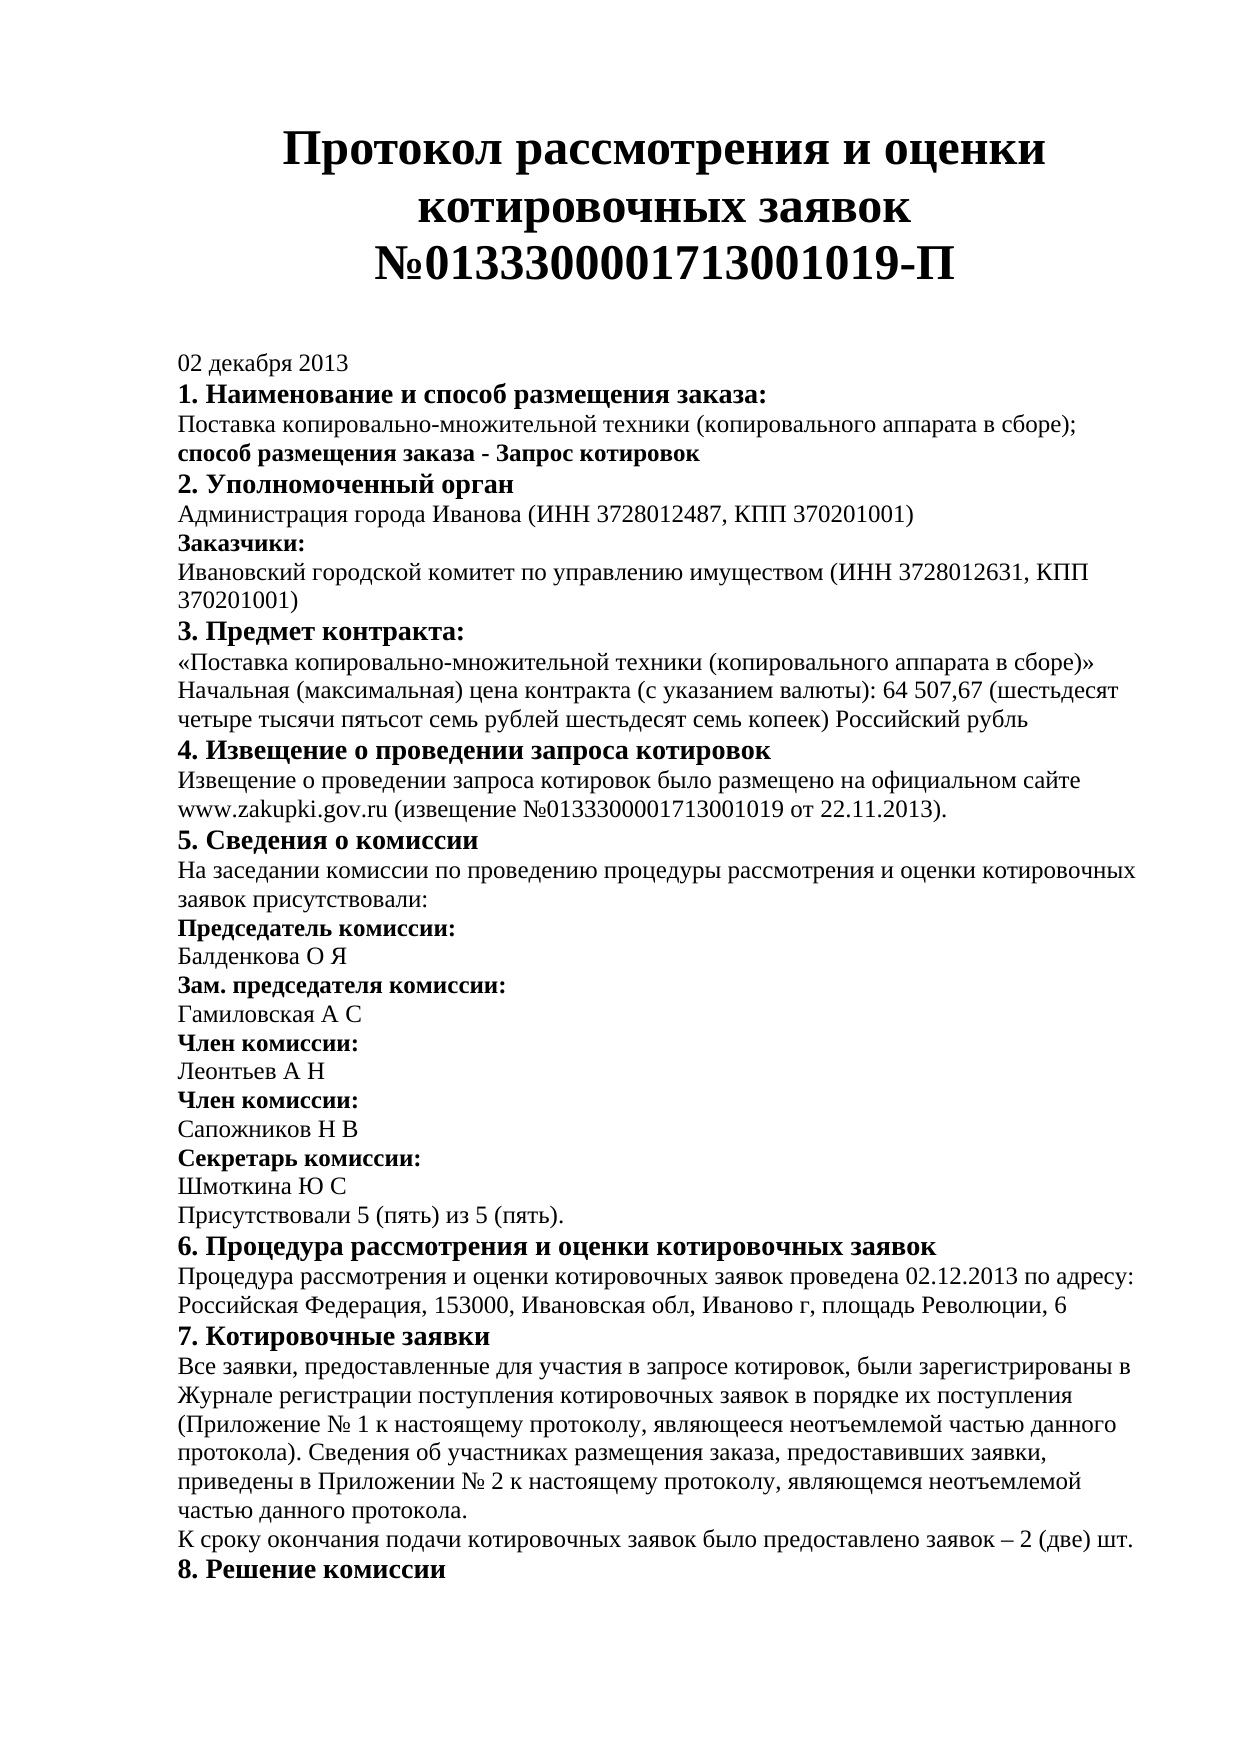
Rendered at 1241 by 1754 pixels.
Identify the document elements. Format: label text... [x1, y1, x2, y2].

text Секретарь комиссии: Шмоткина Ю С [177, 1143, 1152, 1200]
text 4. Извещение о проведении запроса котировок [177, 733, 1152, 765]
text Председатель комиссии: Балденкова О Я [177, 913, 1152, 970]
text Все заявки, предоставленные для участия в запросе котировок, были зарегистрированы в Журнале регистрации поступления котировочных заявок в порядке их поступления (Приложение № 1 к настоящему протоколу, являющееся неотъемлемой частью данного протокола). Сведения об участниках размещения заказа, предоставивших заявки, приведены в Приложении № 2 к настоящему протоколу, являющемся неотъемлемой частью данного протокола. [177, 1351, 1152, 1524]
text Извещение о проведении запроса котировок было размещено на официальном сайте www.zakupki.gov.ru (извещение №0133300001713001019 от 22.11.2013). [177, 765, 1152, 823]
text 5. Сведения о комиссии [177, 823, 1152, 855]
text К сроку окончания подачи котировочных заявок было предоставлено заявок – 2 (две) шт. [177, 1524, 1152, 1552]
text Процедура рассмотрения и оценки котировочных заявок проведена 02.12.2013 по адресу: Российская Федерация, 153000, Ивановская обл, Иваново г, площадь Революции, 6 [177, 1261, 1152, 1319]
text Поставка копировально-множительной техники (копировального аппарата в сборе); способ размещения заказа - Запрос котировок [177, 409, 1152, 467]
text Зам. председателя комиссии: Гамиловская А С [177, 970, 1152, 1028]
text На заседании комиссии по проведению процедуры рассмотрения и оценки котировочных заявок присутствовали: [177, 855, 1152, 913]
text 8. Решение комиссии [177, 1552, 1152, 1585]
text 6. Процедура рассмотрения и оценки котировочных заявок [177, 1229, 1152, 1261]
text Член комиссии: Леонтьев А Н [177, 1028, 1152, 1085]
text 3. Предмет контракта: [177, 614, 1152, 647]
text 7. Котировочные заявки [177, 1319, 1152, 1351]
text Заказчики: [177, 528, 1152, 557]
text 2. Уполномоченный орган [177, 467, 1152, 499]
text Присутствовали 5 (пять) из 5 (пять). [177, 1200, 1152, 1229]
text Член комиссии: Сапожников Н В [177, 1085, 1152, 1143]
text 02 декабря 2013 [177, 291, 1152, 377]
text Протокол рассмотрения и оценки котировочных заявок №0133300001713001019-П [177, 118, 1152, 291]
text 1. Наименование и способ размещения заказа: [177, 377, 1152, 409]
text «Поставка копировально-множительной техники (копировального аппарата в сборе)» Начальная (максимальная) цена контракта (с указанием валюты): 64 507,67 (шестьдесят четыре тысячи пятьсот семь рублей шестьдесят семь копеек) Российский рубль [177, 647, 1152, 733]
text Ивановский городской комитет по управлению имуществом (ИНН 3728012631, КПП 370201001) [177, 557, 1152, 614]
text Администрация города Иванова (ИНН 3728012487, КПП 370201001) [177, 499, 1152, 528]
